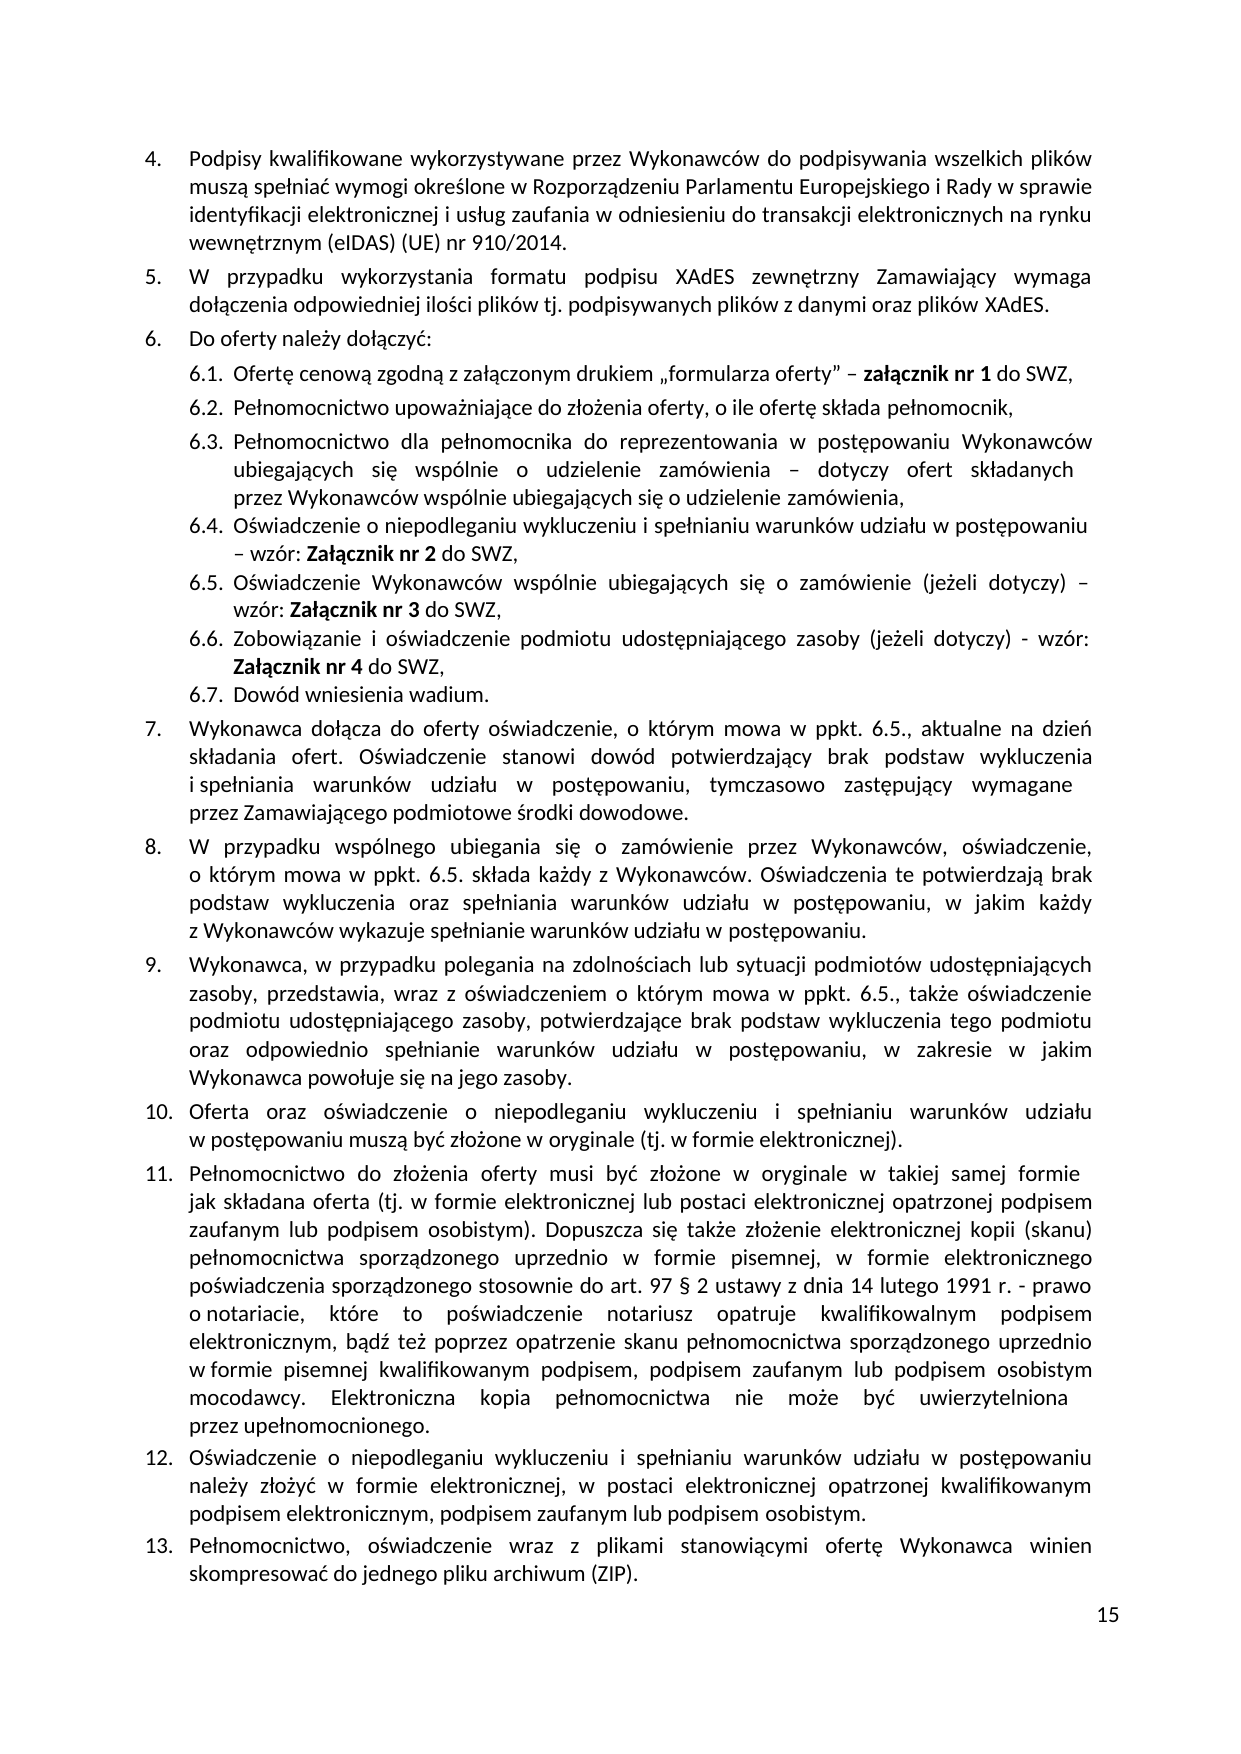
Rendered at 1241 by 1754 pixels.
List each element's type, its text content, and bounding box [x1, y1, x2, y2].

list Pełnomocnictwo dla pełnomocnika do reprezentowania w postępowaniu Wykonawców ubiegających się wspólnie o udzielenie zamówienia – dotyczy ofert składanych przez Wykonawców wspólnie ubiegających się o udzielenie zamówienia, [189, 427, 1093, 511]
list Zobowiązanie i oświadczenie podmiotu udostępniającego zasoby (jeżeli dotyczy) - wzór: Załącznik nr 4 do SWZ, [189, 624, 1090, 680]
list Pełnomocnictwo, oświadczenie wraz z plikami stanowiącymi ofertę Wykonawca winien skompresować do jednego pliku archiwum (ZIP). [144, 1531, 1093, 1587]
list Wykonawca dołącza do oferty oświadczenie, o którym mowa w ppkt. 6.5., aktualne na dzień składania ofert. Oświadczenie stanowi dowód potwierdzający brak podstaw wykluczenia i spełniania warunków udziału w postępowaniu, tymczasowo zastępujący wymagane przez Zamawiającego podmiotowe środki dowodowe. [144, 714, 1093, 826]
list W przypadku wspólnego ubiegania się o zamówienie przez Wykonawców, oświadczenie, o którym mowa w ppkt. 6.5. składa każdy z Wykonawców. Oświadczenia te potwierdzają brak podstaw wykluczenia oraz spełniania warunków udziału w postępowaniu, w jakim każdy z Wykonawców wykazuje spełnianie warunków udziału w postępowaniu. [144, 832, 1094, 944]
list Pełnomocnictwo upoważniające do złożenia oferty, o ile ofertę składa pełnomocnik, [189, 393, 1119, 421]
list Oświadczenie o niepodleganiu wykluczeniu i spełnianiu warunków udziału w postępowaniu należy złożyć w formie elektronicznej, w postaci elektronicznej opatrzonej kwalifikowanym podpisem elektronicznym, podpisem zaufanym lub podpisem osobistym. [144, 1443, 1093, 1527]
list Pełnomocnictwo do złożenia oferty musi być złożone w oryginale w takiej samej formie jak składana oferta (tj. w formie elektronicznej lub postaci elektronicznej opatrzonej podpisem zaufanym lub podpisem osobistym). Dopuszcza się także złożenie elektronicznej kopii (skanu) pełnomocnictwa sporządzonego uprzednio w formie pisemnej, w formie elektronicznego poświadczenia sporządzonego stosownie do art. 97 § 2 ustawy z dnia 14 lutego 1991 r. - prawo o notariacie, które to poświadczenie notariusz opatruje kwalifikowalnym podpisem elektronicznym, bądź też poprzez opatrzenie skanu pełnomocnictwa sporządzonego uprzednio w formie pisemnej kwalifikowanym podpisem, podpisem zaufanym lub podpisem osobistym mocodawcy. Elektroniczna kopia pełnomocnictwa nie może być uwierzytelniona przez upełnomocnionego. [144, 1159, 1094, 1439]
list Wykonawca, w przypadku polegania na zdolnościach lub sytuacji podmiotów udostępniających zasoby, przedstawia, wraz z oświadczeniem o którym mowa w ppkt. 6.5., także oświadczenie podmiotu udostępniającego zasoby, potwierdzające brak podstaw wykluczenia tego podmiotu oraz odpowiednio spełnianie warunków udziału w postępowaniu, w zakresie w jakim Wykonawca powołuje się na jego zasoby. [144, 951, 1093, 1091]
list Ofertę cenową zgodną z załączonym drukiem „formularza oferty” – załącznik nr 1 do SWZ, [189, 359, 1119, 387]
list Oświadczenie Wykonawców wspólnie ubiegających się o zamówienie (jeżeli dotyczy) – wzór: Załącznik nr 3 do SWZ, [189, 568, 1090, 624]
list Oferta oraz oświadczenie o niepodleganiu wykluczeniu i spełnianiu warunków udziału w postępowaniu muszą być złożone w oryginale (tj. w formie elektronicznej). [144, 1097, 1093, 1153]
list W przypadku wykorzystania formatu podpisu XAdES zewnętrzny Zamawiający wymaga dołączenia odpowiedniej ilości plików tj. podpisywanych plików z danymi oraz plików XAdES. [144, 262, 1093, 318]
list Oświadczenie o niepodleganiu wykluczeniu i spełnianiu warunków udziału w postępowaniu – wzór: Załącznik nr 2 do SWZ, [189, 511, 1090, 567]
list Dowód wniesienia wadium. [189, 680, 1090, 708]
list Podpisy kwalifikowane wykorzystywane przez Wykonawców do podpisywania wszelkich plików muszą spełniać wymogi określone w Rozporządzeniu Parlamentu Europejskiego i Rady w sprawie identyfikacji elektronicznej i usług zaufania w odniesieniu do transakcji elektronicznych na rynku wewnętrznym (eIDAS) (UE) nr 910/2014. [144, 144, 1093, 256]
list Do oferty należy dołączyć: [144, 324, 1119, 352]
